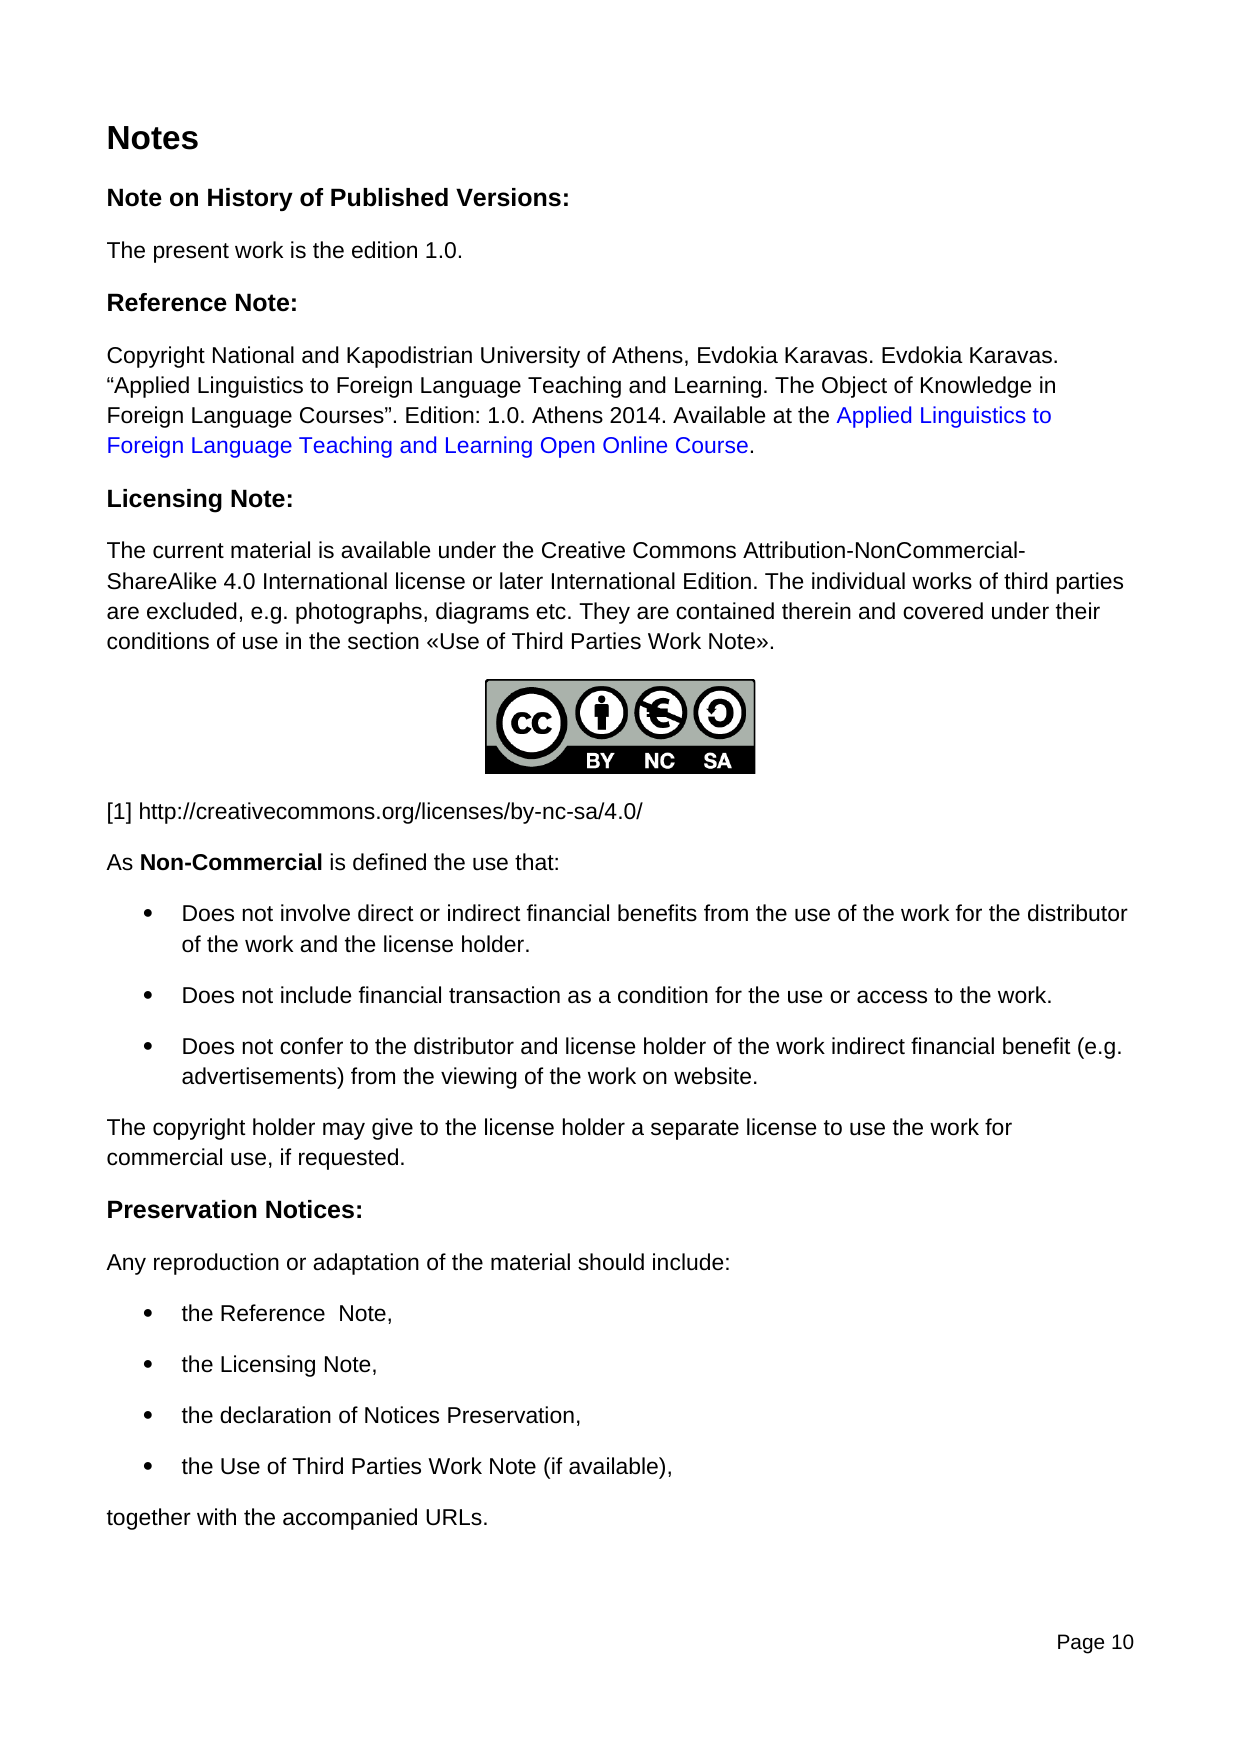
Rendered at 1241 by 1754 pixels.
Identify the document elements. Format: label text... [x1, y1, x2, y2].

text Notes [106, 118, 1134, 157]
list the declaration of Notices Preservation, [144, 1402, 1134, 1428]
list the Use of Third Parties Work Note (if available), [144, 1453, 1134, 1479]
text The present work is the edition 1.0. [106, 237, 1134, 263]
text Preservation Notices: [106, 1195, 1134, 1224]
list Does not include financial transaction as a condition for the use or access to the work. [144, 982, 1134, 1008]
text Licensing Note: [106, 483, 1134, 512]
text As Non-Commercial is defined the use that: [106, 849, 1134, 876]
text together with the accompanied URLs. [106, 1504, 1134, 1531]
list Does not confer to the distributor and license holder of the work indirect financial benefit (e.g. advertisements) from the viewing of the work on website. [144, 1033, 1134, 1089]
text The copyright holder may give to the license holder a separate license to use the work for commercial use, if requested. [106, 1114, 1134, 1170]
list Does not involve direct or indirect financial benefits from the use of the work for the distributor of the work and the license holder. [144, 900, 1134, 957]
list the Reference Note, [144, 1300, 1134, 1326]
text The current material is available under the Creative Commons Attribution-NonCommercial-ShareAlike 4.0 International license or later International Edition. The individual works of third parties are excluded, e.g. photographs, diagrams etc. They are contained therein and covered under their conditions of use in the section «Use of Third Parties Work Note». [106, 537, 1134, 654]
text Copyright National and Kapodistrian University of Athens, Evdokia Karavas. Evdokia Karavas. “Applied Linguistics to Foreign Language Teaching and Learning. The Object of Knowledge in Foreign Language Courses”. Edition: 1.0. Athens 2014. Available at the Applied Linguistics to Foreign Language Teaching and Learning Open Online Course. [106, 342, 1134, 459]
list the Licensing Note, [144, 1351, 1134, 1377]
text Any reproduction or adaptation of the material should include: [106, 1249, 1134, 1275]
text Note on History of Published Versions: [106, 183, 1134, 212]
text [1] http://creativecommons.org/licenses/by-nc-sa/4.0/ [106, 798, 1134, 824]
text Reference Note: [106, 288, 1134, 317]
picture [485, 679, 756, 774]
